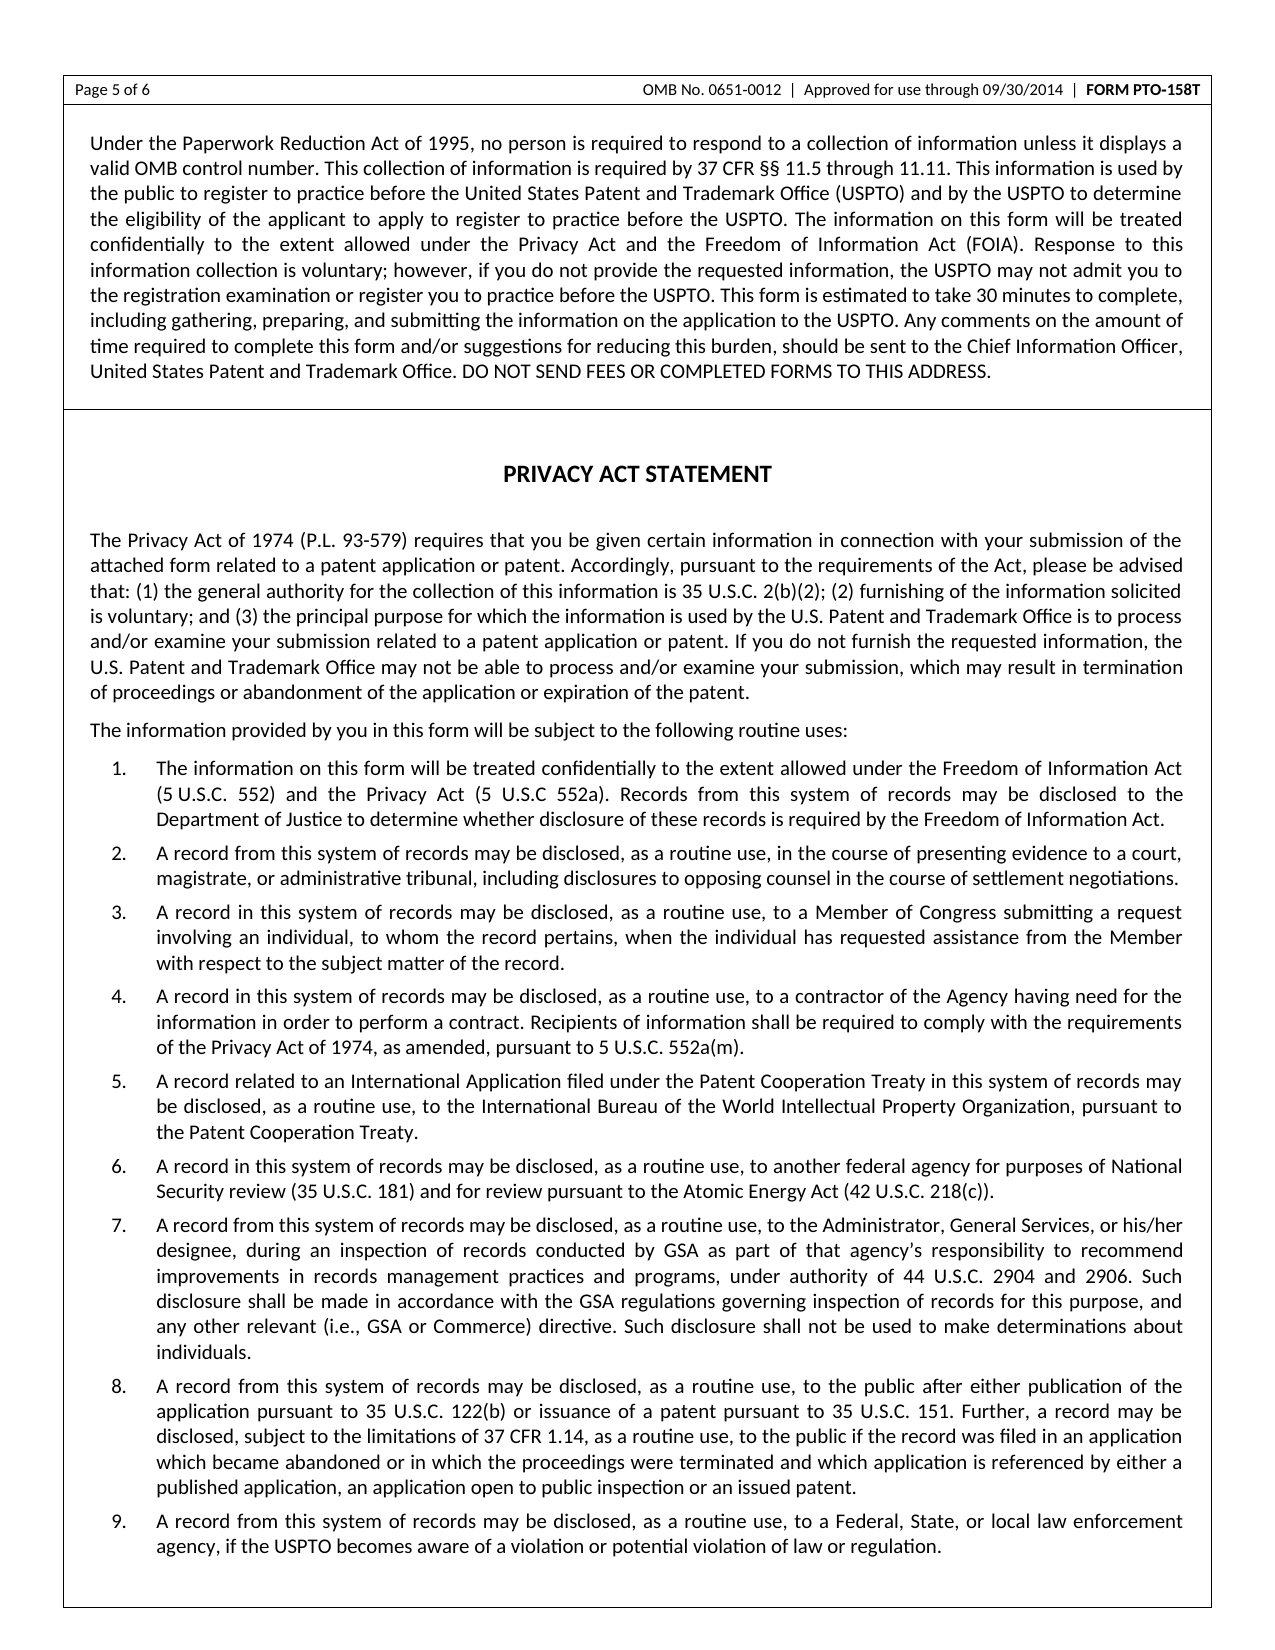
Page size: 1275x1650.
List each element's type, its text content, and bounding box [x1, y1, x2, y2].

table_cell Under the Paperwork Reduction Act of 1995, no person is required to respond to a collection of information unless it displays a valid OMB control number. This collection of information is required by 37 CFR §§ 11.5 through 11.11. This information is used by the public to register to practice before the United States Patent and Trademark Office (USPTO) and by the USPTO to determine the eligibility of the applicant to apply to register to practice before the USPTO. The information on this form will be treated confidentially to the extent allowed under the Privacy Act and the Freedom of Information Act (FOIA). Response to this information collection is voluntary; however, if you do not provide the requested information, the USPTO may not admit you to the registration examination or register you to practice before the USPTO. This form is estimated to take 30 minutes to complete, including gathering, preparing, and submitting the information on the application to the USPTO. Any comments on the amount of time required to complete this form and/or suggestions for reducing this burden, should be sent to the Chief Information Officer, United States Patent and Trademark Office. DO NOT SEND FEES OR COMPLETED FORMS TO THIS ADDRESS. [64, 105, 1211, 409]
table_header OMB No. 0651‐0012 | Approved for use through 09/30/2014 | FORM PTO‐158T [309, 76, 1211, 104]
table_cell PRIVACY ACT STATEMENT The Privacy Act of 1974 (P.L. 93-579) requires that you be given certain information in connection with your submission of the attached form related to a patent application or patent. Accordingly, pursuant to the requirements of the Act, please be advised that: (1) the general authority for the collection of this information is 35 U.S.C. 2(b)(2); (2) furnishing of the information solicited is voluntary; and (3) the principal purpose for which the information is used by the U.S. Patent and Trademark Office is to process and/or examine your submission related to a patent application or patent. If you do not furnish the requested information, the U.S. Patent and Trademark Office may not be able to process and/or examine your submission, which may result in termination of proceedings or abandonment of the application or expiration of the patent. The information provided by you in this form will be subject to the following routine uses: The information on this form will be treated confidentially to the extent allowed under the Freedom of Information Act (5 U.S.C. 552) and the Privacy Act (5 U.S.C 552a). Records from this system of records may be disclosed to the Department of Justice to determine whether disclosure of these records is required by the Freedom of Information Act. A record from this system of records may be disclosed, as a routine use, in the course of presenting evidence to a court, magistrate, or administrative tribunal, including disclosures to opposing counsel in the course of settlement negotiations. A record in this system of records may be disclosed, as a routine use, to a Member of Congress submitting a request involving an individual, to whom the record pertains, when the individual has requested assistance from the Member with respect to the subject matter of the record. A record in this system of records may be disclosed, as a routine use, to a contractor of the Agency having need for the information in order to perform a contract. Recipients of information shall be required to comply with the requirements of the Privacy Act of 1974, as amended, pursuant to 5 U.S.C. 552a(m). A record related to an International Application filed under the Patent Cooperation Treaty in this system of records may be disclosed, as a routine use, to the International Bureau of the World Intellectual Property Organization, pursuant to the Patent Cooperation Treaty. A record in this system of records may be disclosed, as a routine use, to another federal agency for purposes of National Security review (35 U.S.C. 181) and for review pursuant to the Atomic Energy Act (42 U.S.C. 218(c)). A record from this system of records may be disclosed, as a routine use, to the Administrator, General Services, or his/her designee, during an inspection of records conducted by GSA as part of that agency’s responsibility to recommend improvements in records management practices and programs, under authority of 44 U.S.C. 2904 and 2906. Such disclosure shall be made in accordance with the GSA regulations governing inspection of records for this purpose, and any other relevant (i.e., GSA or Commerce) directive. Such disclosure shall not be used to make determinations about individuals. A record from this system of records may be disclosed, as a routine use, to the public after either publication of the application pursuant to 35 U.S.C. 122(b) or issuance of a patent pursuant to 35 U.S.C. 151. Further, a record may be disclosed, subject to the limitations of 37 CFR 1.14, as a routine use, to the public if the record was filed in an application which became abandoned or in which the proceedings were terminated and which application is referenced by either a published application, an application open to public inspection or an issued patent. A record from this system of records may be disclosed, as a routine use, to a Federal, State, or local law enforcement agency, if the USPTO becomes aware of a violation or potential violation of law or regulation. [64, 410, 1211, 1607]
table_header Page 3 of 3 [64, 76, 309, 104]
